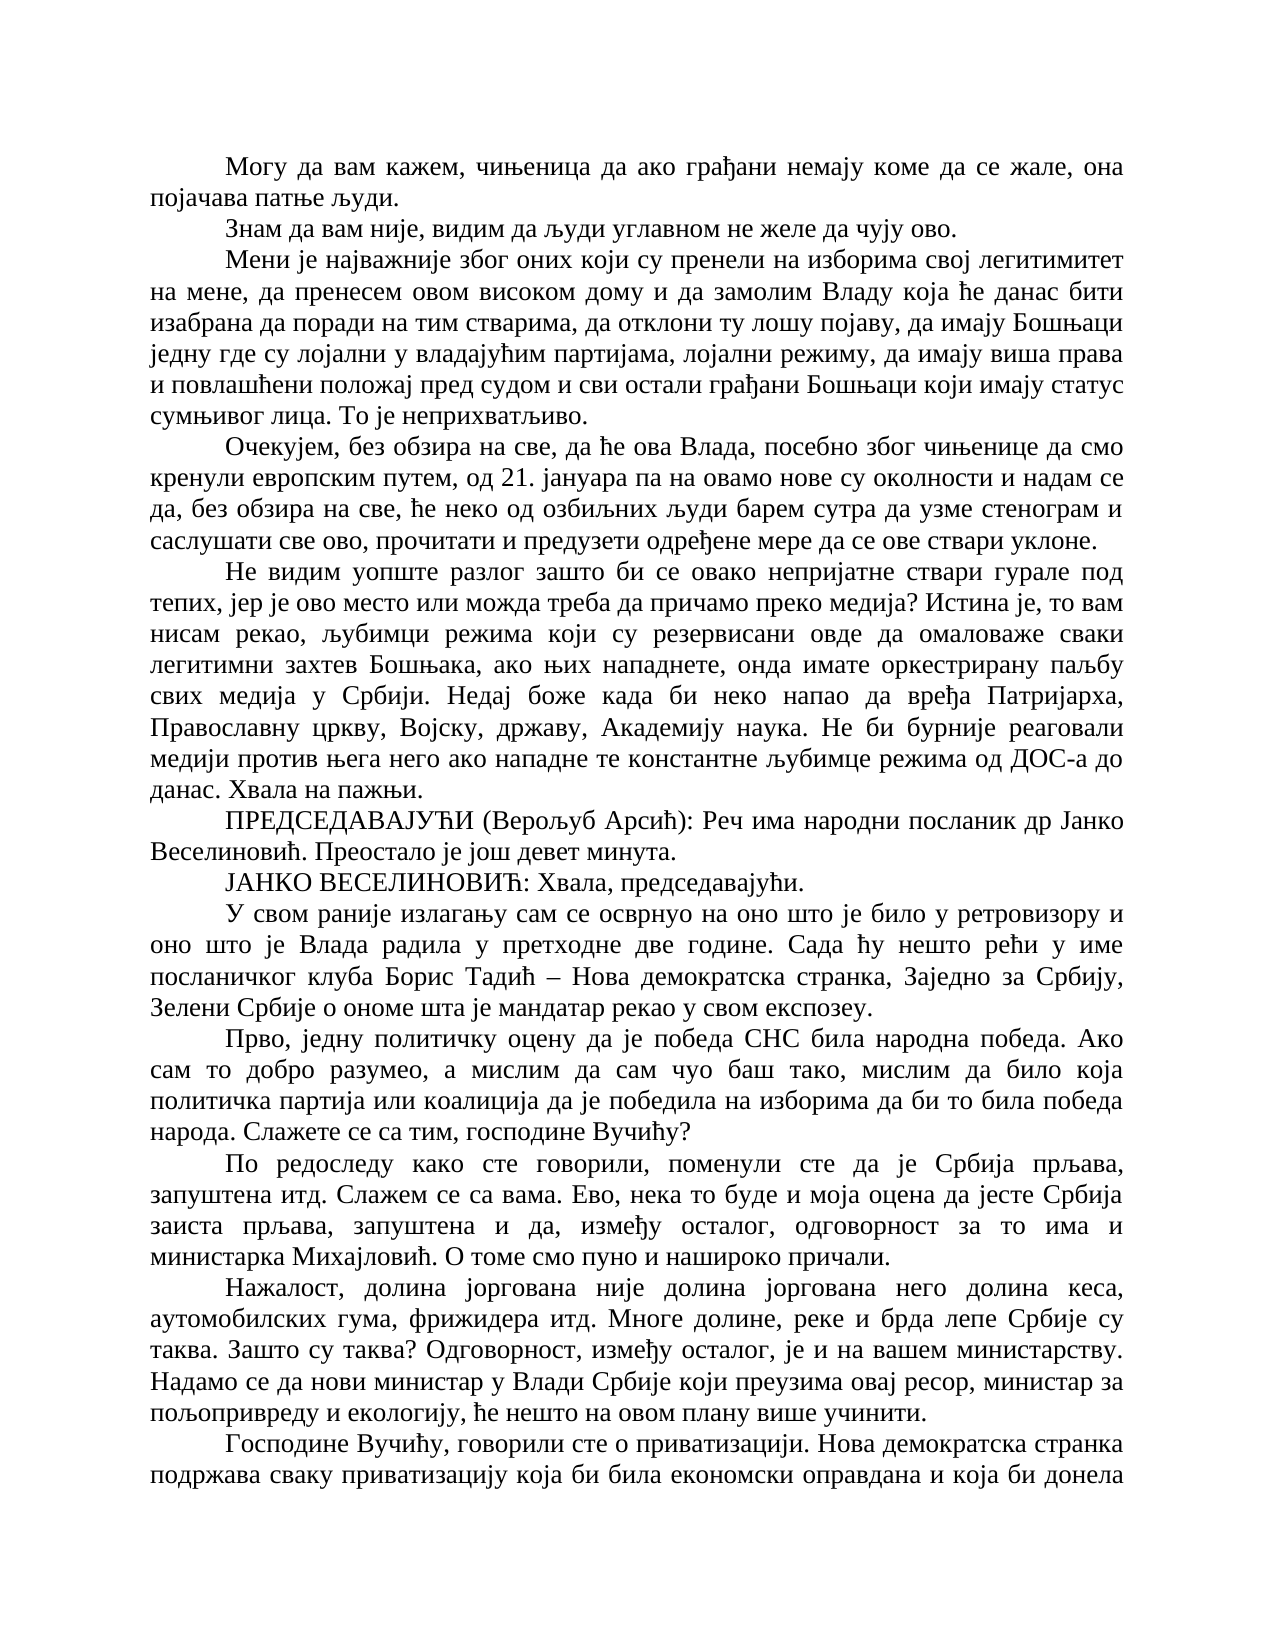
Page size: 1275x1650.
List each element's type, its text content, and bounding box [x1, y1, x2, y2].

text Мени је најважније због оних који су пренели на изборима свој легитимитет на мене, да пренесем овом високом дому и да замолим Владу која ће данас бити изабрана да поради на тим стварима, да отклони ту лошу појаву, да имају Бошњаци једну где су лојални у владајућим партијама, лојални режиму, да имају виша права и повлашћени положај пред судом и сви остали грађани Бошњаци који имају статус сумњивог лица. То је неприхватљиво. [150, 243, 1125, 430]
text ЈАНКО ВЕСЕЛИНОВИЋ: Хвала, председавајући. [150, 866, 1125, 897]
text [150, 1427, 1125, 1489]
text Могу да вам кажем, чињеница да ако грађани немају коме да се жале, она појачава патње људи. [150, 150, 1125, 212]
text Нажалост, долина јоргована није долина јоргована него долина кеса, аутомобилских гума, фрижидера итд. Многе долине, реке и брда лепе Србије су таква. Зашто су таква? Одговорност, између осталог, је и на вашем министарству. Надамо се да нови министар у Влади Србије који преузима овај ресор, министар за пољопривреду и екологију, ће нешто на овом плану више учинити. [150, 1271, 1125, 1427]
text Прво, једну политичку оцену да је победа СНС била народна победа. Ако сам то добро разумео, а мислим да сам чуо баш тако, мислим да било која политичка партија или коалиција да је победила на изборима да би то била победа народа. Слажете се са тим, господине Вучићу? [150, 1022, 1125, 1147]
text ПРЕДСЕДАВАЈУЋИ (Верољуб Арсић): Реч има народни посланик др Јанко Веселиновић. Преостало је још девет минута. [150, 804, 1125, 866]
text Очекујем, без обзира на све, да ће ова Влада, посебно због чињенице да смо кренули европским путем, од 21. јануара па на овамо нове су околности и надам се да, без обзира на све, ће неко од озбиљних људи барем сутра да узме стенограм и саслушати све ово, прочитати и предузети одређене мере да се ове ствари уклоне. [150, 430, 1125, 555]
text У свом раније излагању сам се осврнуо на оно што је било у ретровизору и оно што је Влада радила у претходне две године. Сада ћу нешто рећи у име посланичког клуба Борис Тадић – Нова демократска странка, Заједно за Србију, Зелени Србије о ономе шта је мандатар рекао у свом експозеу. [150, 897, 1125, 1022]
text По редоследу како сте говорили, поменули сте да је Србија прљава, запуштена итд. Слажем се са вама. Ево, нека то буде и моја оцена да јесте Србија заиста прљава, запуштена и да, између осталог, одговорност за то има и министарка Михајловић. О томе смо пуно и нашироко причали. [150, 1147, 1125, 1271]
text Не видим уопште разлог зашто би се овако непријатне ствари гурале под тепих, јер је ово место или можда треба да причамо преко медија? Истина је, то вам нисам рекао, љубимци режима који су резервисани овде да омаловаже сваки легитимни захтев Бошњака, ако њих нападнете, онда имате оркестрирану паљбу свих медија у Србији. Недај боже када би неко напао да вређа Патријарха, Православну цркву, Војску, државу, Академију наука. Не би бурније реаговали медији против њега него ако нападне те константне љубимце режима од ДОС-а до данас. Хвала на пажњи. [150, 555, 1125, 804]
text Знам да вам није, видим да људи углавном не желе да чују ово. [150, 212, 1125, 243]
